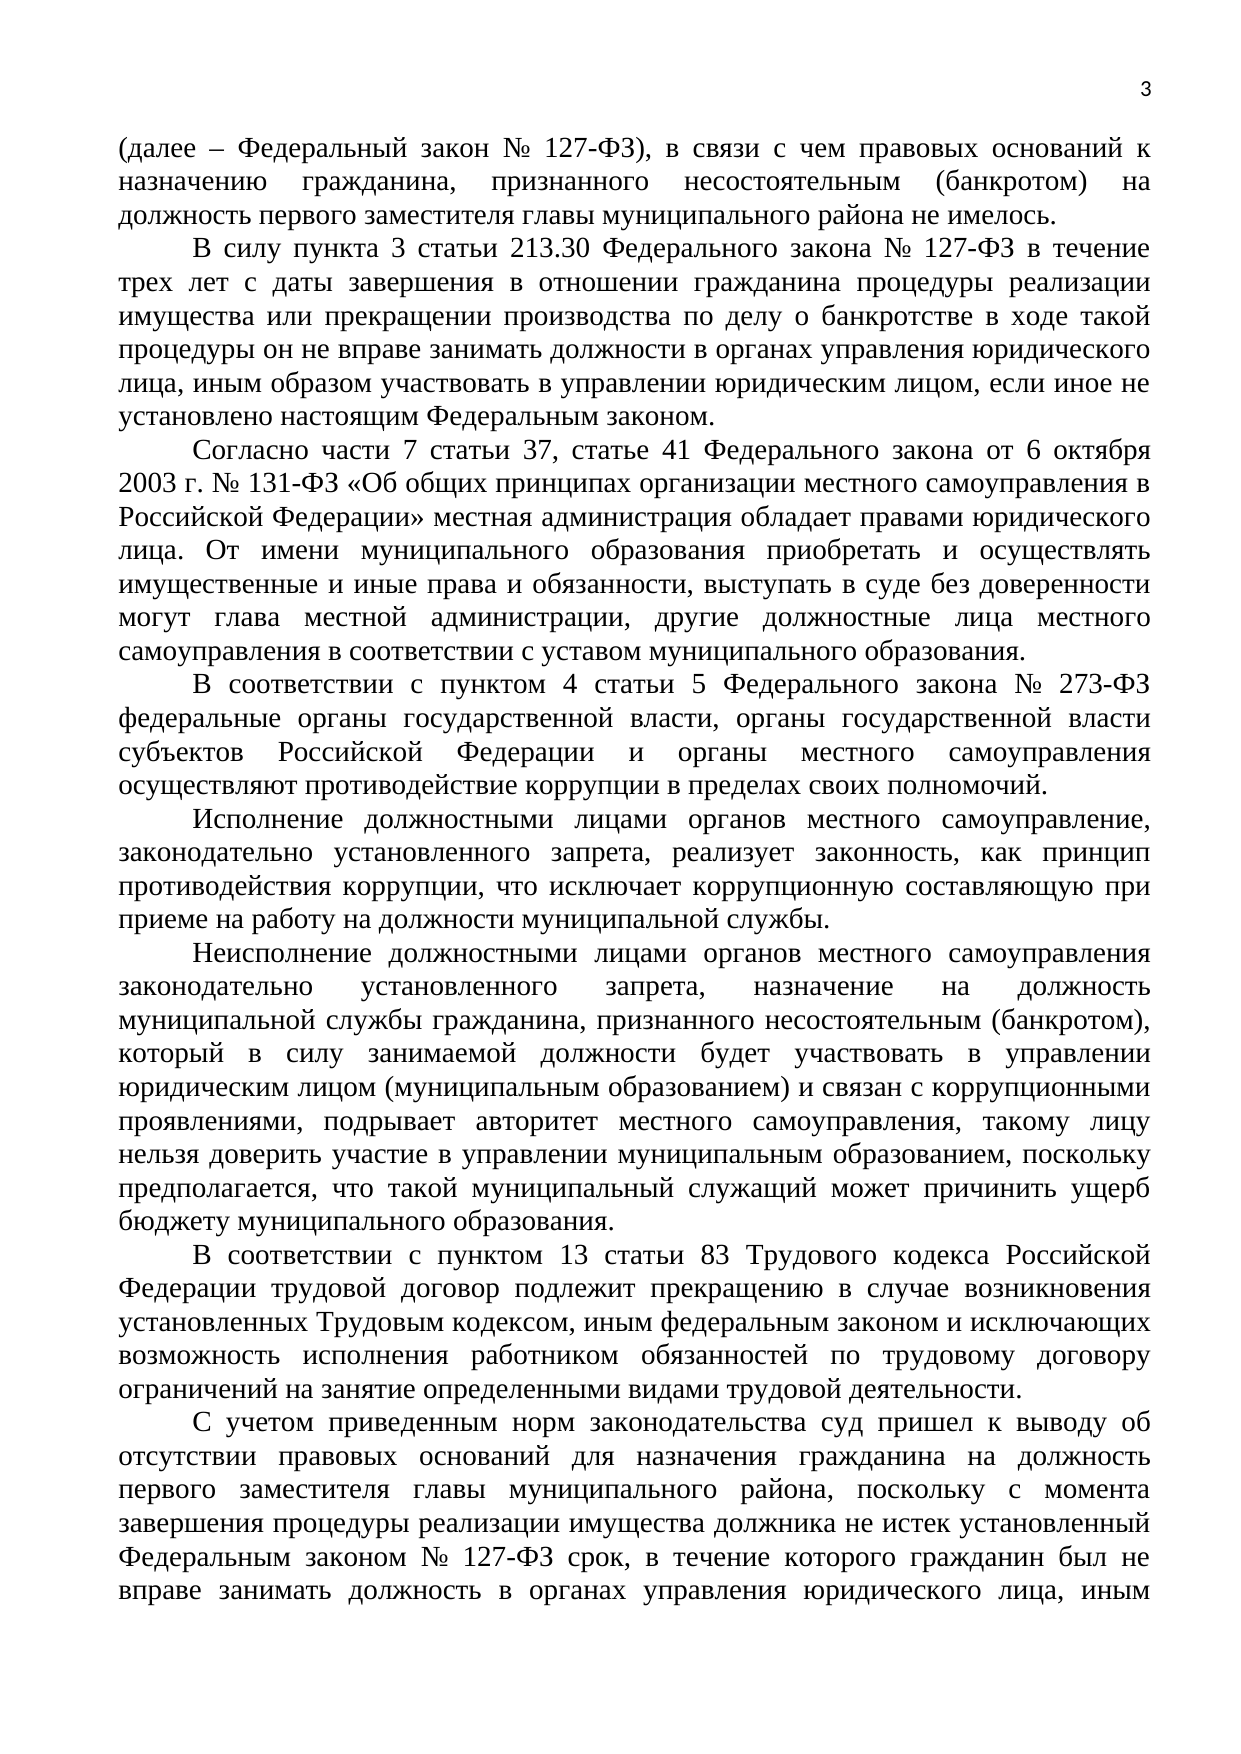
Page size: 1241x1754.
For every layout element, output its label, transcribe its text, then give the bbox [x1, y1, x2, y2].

text В соответствии с пунктом 4 статьи 5 Федерального закона № 273-ФЗ федеральные органы государственной власти, органы государственной власти субъектов Российской Федерации и органы местного самоуправления осуществляют противодействие коррупции в пределах своих полномочий. [118, 667, 1152, 801]
text В силу пункта 3 статьи 213.30 Федерального закона № 127-ФЗ в течение трех лет с даты завершения в отношении гражданина процедуры реализации имущества или прекращении производства по делу о банкротстве в ходе такой процедуры он не вправе занимать должности в органах управления юридического лица, иным образом участвовать в управлении юридическим лицом, если иное не установлено настоящим Федеральным законом. [118, 231, 1152, 432]
text Согласно части 7 статьи 37, статье 41 Федерального закона от 6 октября 2003 г. № 131-ФЗ «Об общих принципах организации местного самоуправления в Российской Федерации» местная администрация обладает правами юридического лица. От имени муниципального образования приобретать и осуществлять имущественные и иные права и обязанности, выступать в суде без доверенности могут глава местной администрации, другие должностные лица местного самоуправления в соответствии с уставом муниципального образования. [118, 432, 1152, 667]
text Неисполнение должностными лицами органов местного самоуправления законодательно установленного запрета, назначение на должность муниципальной службы гражданина, признанного несостоятельным (банкротом), который в силу занимаемой должности будет участвовать в управлении юридическим лицом (муниципальным образованием) и связан с коррупционными проявлениями, подрывает авторитет местного самоуправления, такому лицу нельзя доверить участие в управлении муниципальным образованием, поскольку предполагается, что такой муниципальный служащий может причинить ущерб бюджету муниципального образования. [118, 935, 1152, 1237]
text В соответствии с пунктом 13 статьи 83 Трудового кодекса Российской Федерации трудовой договор подлежит прекращению в случае возникновения установленных Трудовым кодексом, иным федеральным законом и исключающих возможность исполнения работником обязанностей по трудовому договору ограничений на занятие определенными видами трудовой деятельности. [118, 1237, 1152, 1404]
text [118, 130, 1152, 231]
text Исполнение должностными лицами органов местного самоуправление, законодательно установленного запрета, реализует законность, как принцип противодействия коррупции, что исключает коррупционную составляющую при приеме на работу на должности муниципальной службы. [118, 801, 1152, 935]
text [118, 1404, 1152, 1606]
